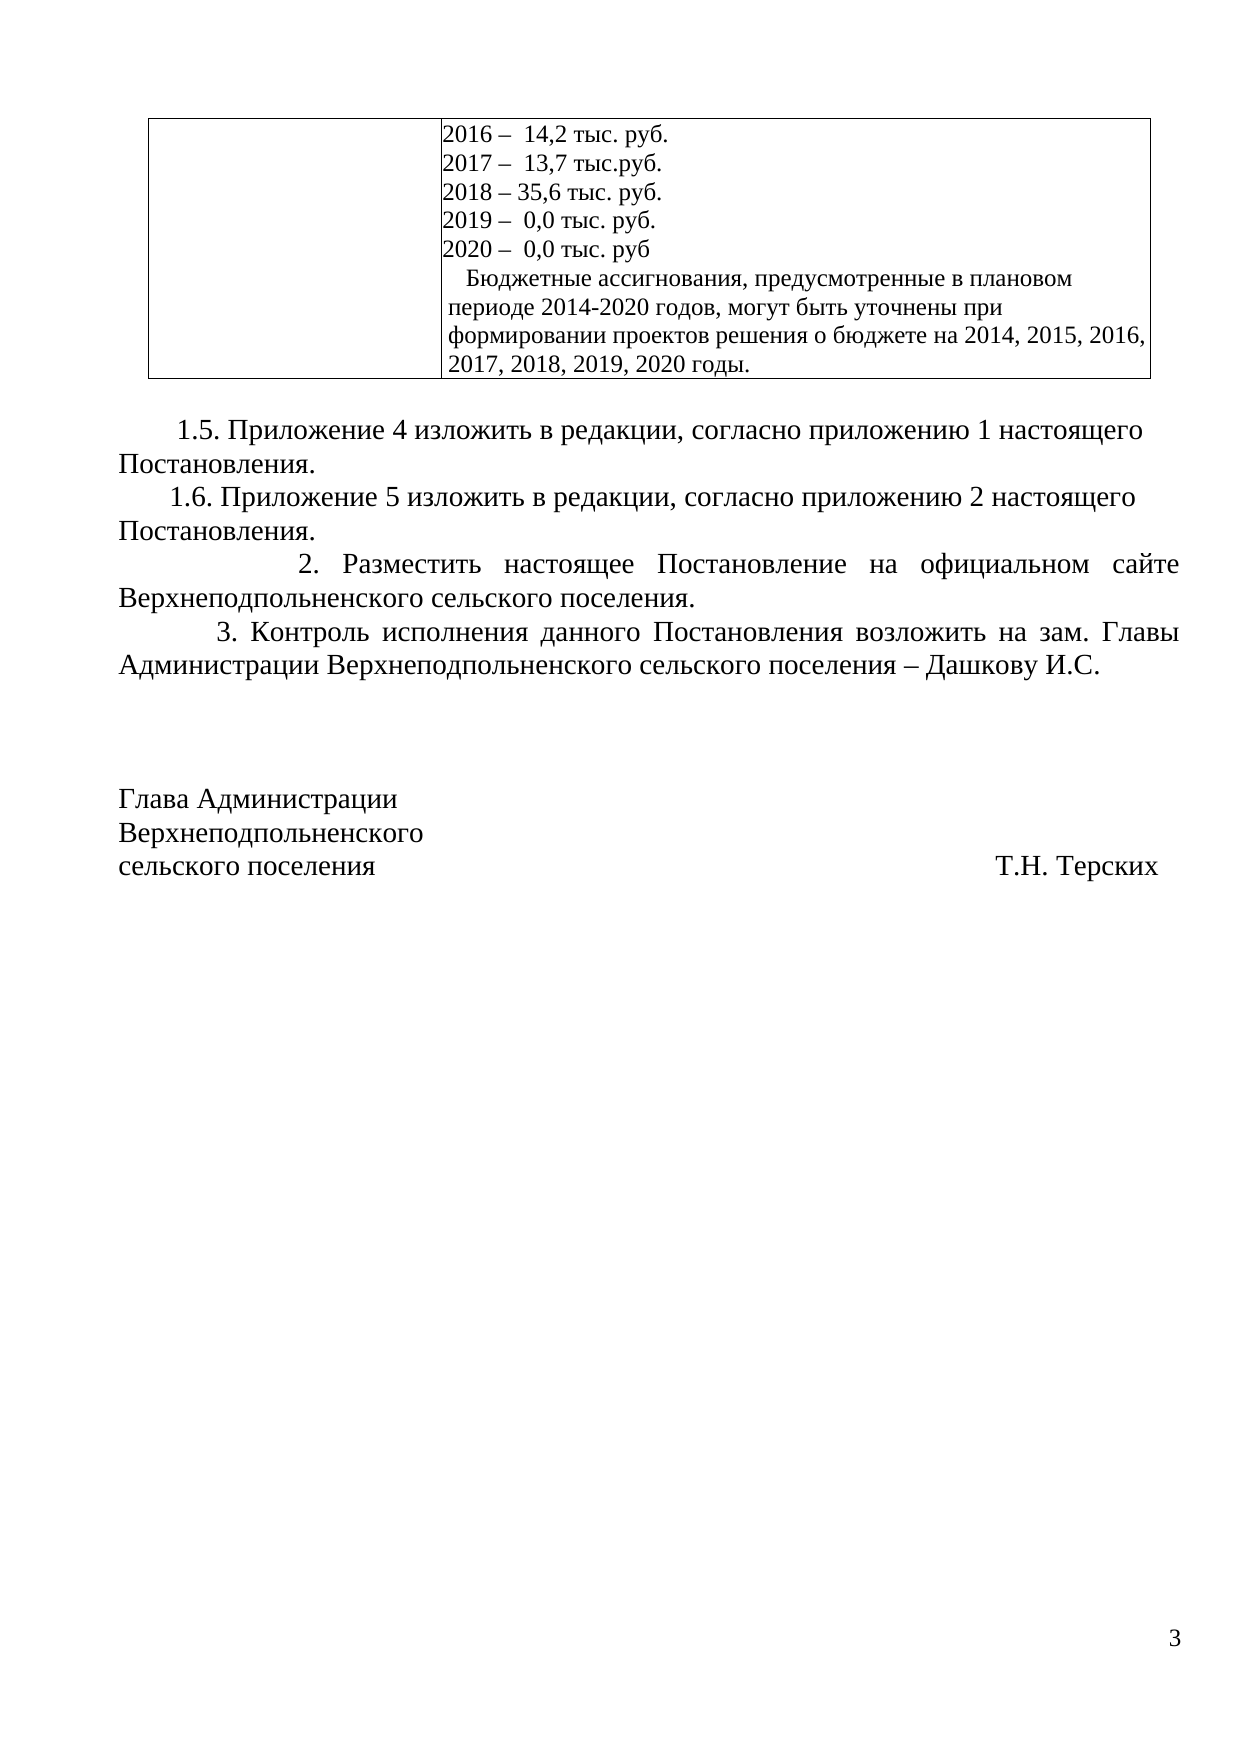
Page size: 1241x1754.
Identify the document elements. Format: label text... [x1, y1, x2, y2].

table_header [442, 119, 1150, 378]
text 3. Контроль исполнения данного Постановления возложить на зам. Главы Администрации Верхнеподпольненского сельского поселения – Дашкову И.С. [118, 614, 1181, 681]
text 2. Разместить настоящее Постановление на официальном сайте Верхнеподпольненского сельского поселения. [118, 547, 1181, 614]
text 1.6. Приложение 5 изложить в редакции, согласно приложению 2 настоящего Постановления. [118, 479, 1181, 547]
text Верхнеподпольненского [118, 815, 1181, 848]
text сельского поселения Т.Н. Терских [118, 848, 1181, 882]
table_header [149, 119, 441, 378]
text Глава Администрации [118, 781, 1181, 815]
text 1.5. Приложение 4 изложить в редакции, согласно приложению 1 настоящего Постановления. [118, 412, 1181, 479]
